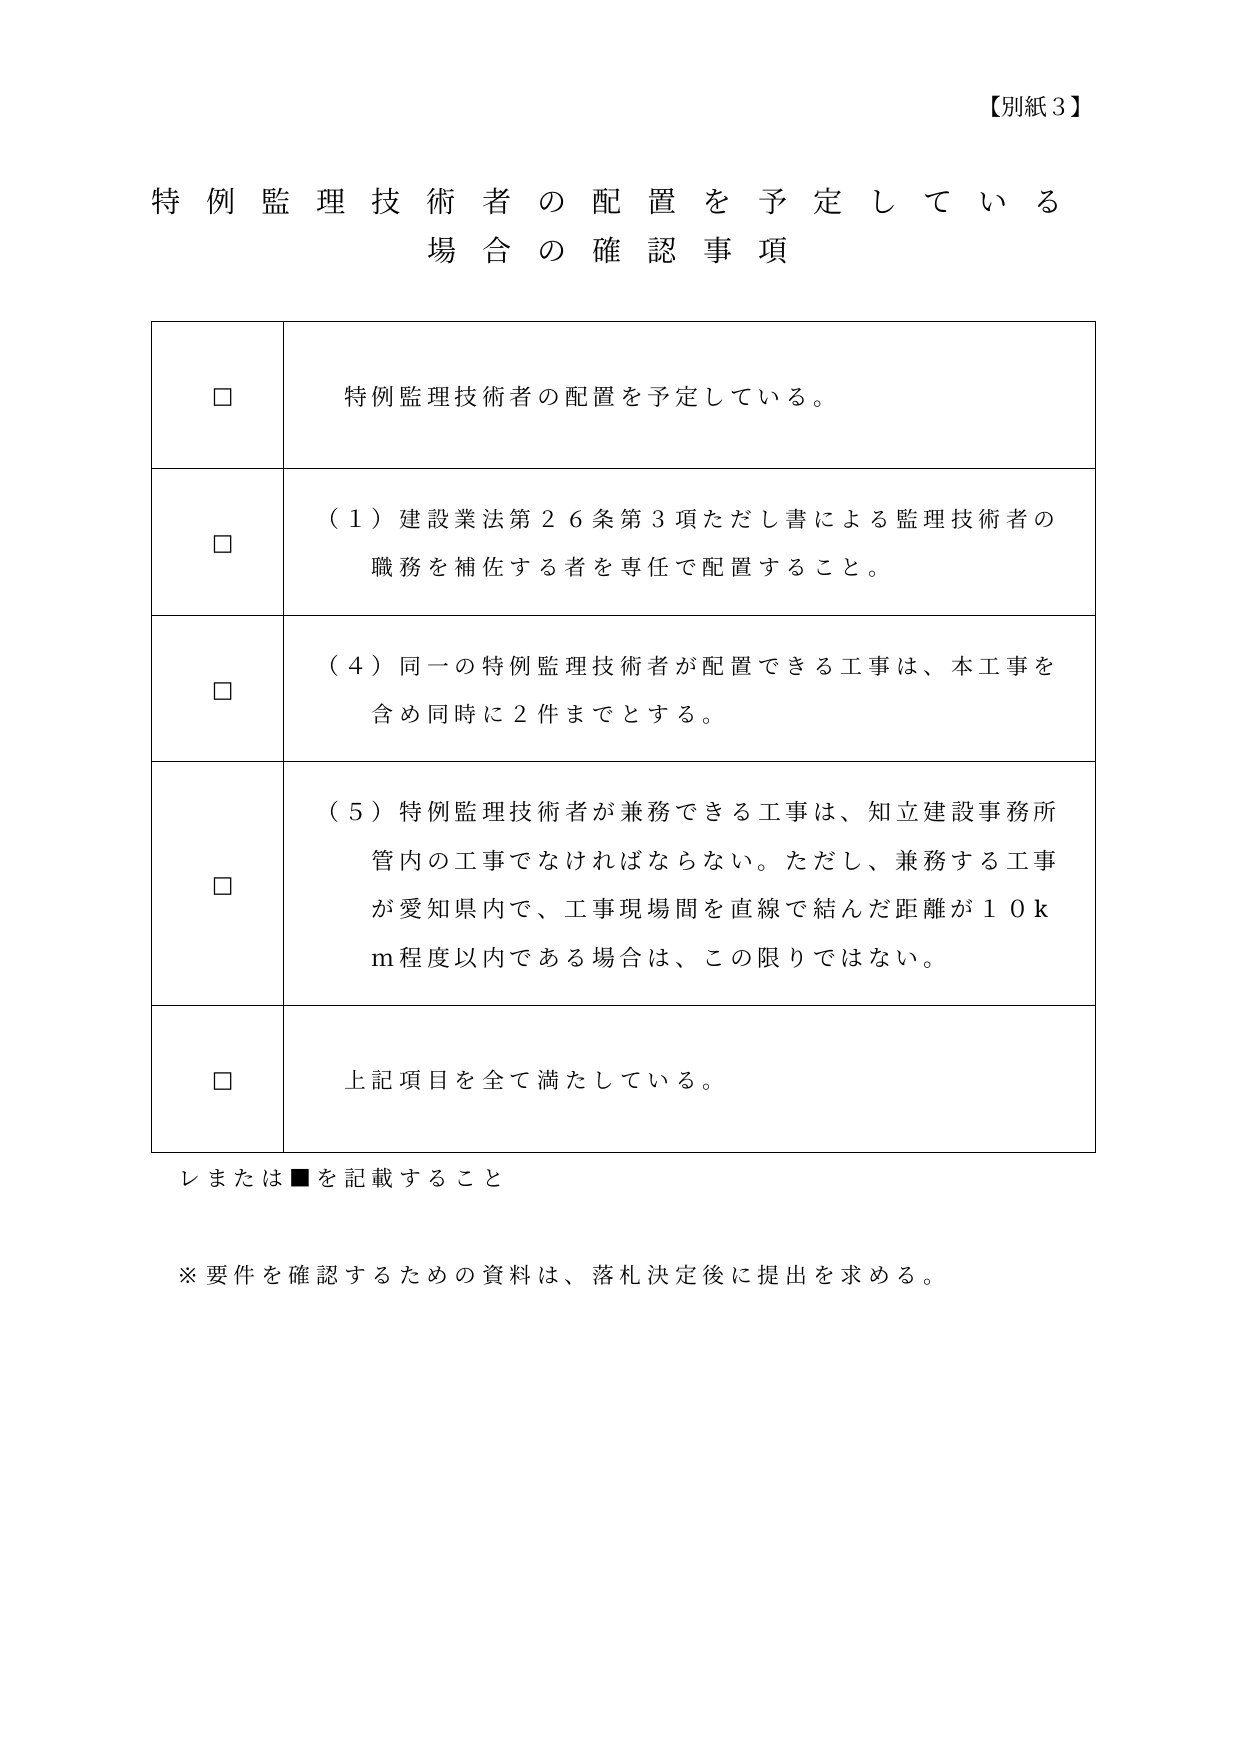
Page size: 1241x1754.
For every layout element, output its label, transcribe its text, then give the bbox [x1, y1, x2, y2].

text レまたは■を記載すること [151, 1153, 1089, 1201]
table_cell （１）建設業法第２６条第３項ただし書による監理技術者の職務を補佐する者を専任で配置すること。 [284, 469, 1095, 614]
text 特例監理技術者の配置を予定している場合の確認事項 [151, 176, 1089, 273]
text ※要件を確認するための資料は、落札決定後に提出を求める。 [151, 1250, 1089, 1298]
table_cell （４）同一の特例監理技術者が配置できる工事は、本工事を含め同時に２件までとする。 [284, 616, 1095, 761]
table_header 特例監理技術者の配置を予定している。 [284, 322, 1095, 468]
table_cell □ [152, 616, 283, 761]
table_cell □ [152, 762, 283, 1005]
table_cell □ [152, 469, 283, 614]
table_cell □ [152, 1006, 283, 1152]
table_cell （５）特例監理技術者が兼務できる工事は、知立建設事務所管内の工事でなければならない。ただし、兼務する工事が愛知県内で、工事現場間を直線で結んだ距離が１０kｍ程度以内である場合は、この限りではない。 [284, 762, 1095, 1005]
table_header □ [152, 322, 283, 468]
table_cell 上記項目を全て満たしている。 [284, 1006, 1095, 1152]
